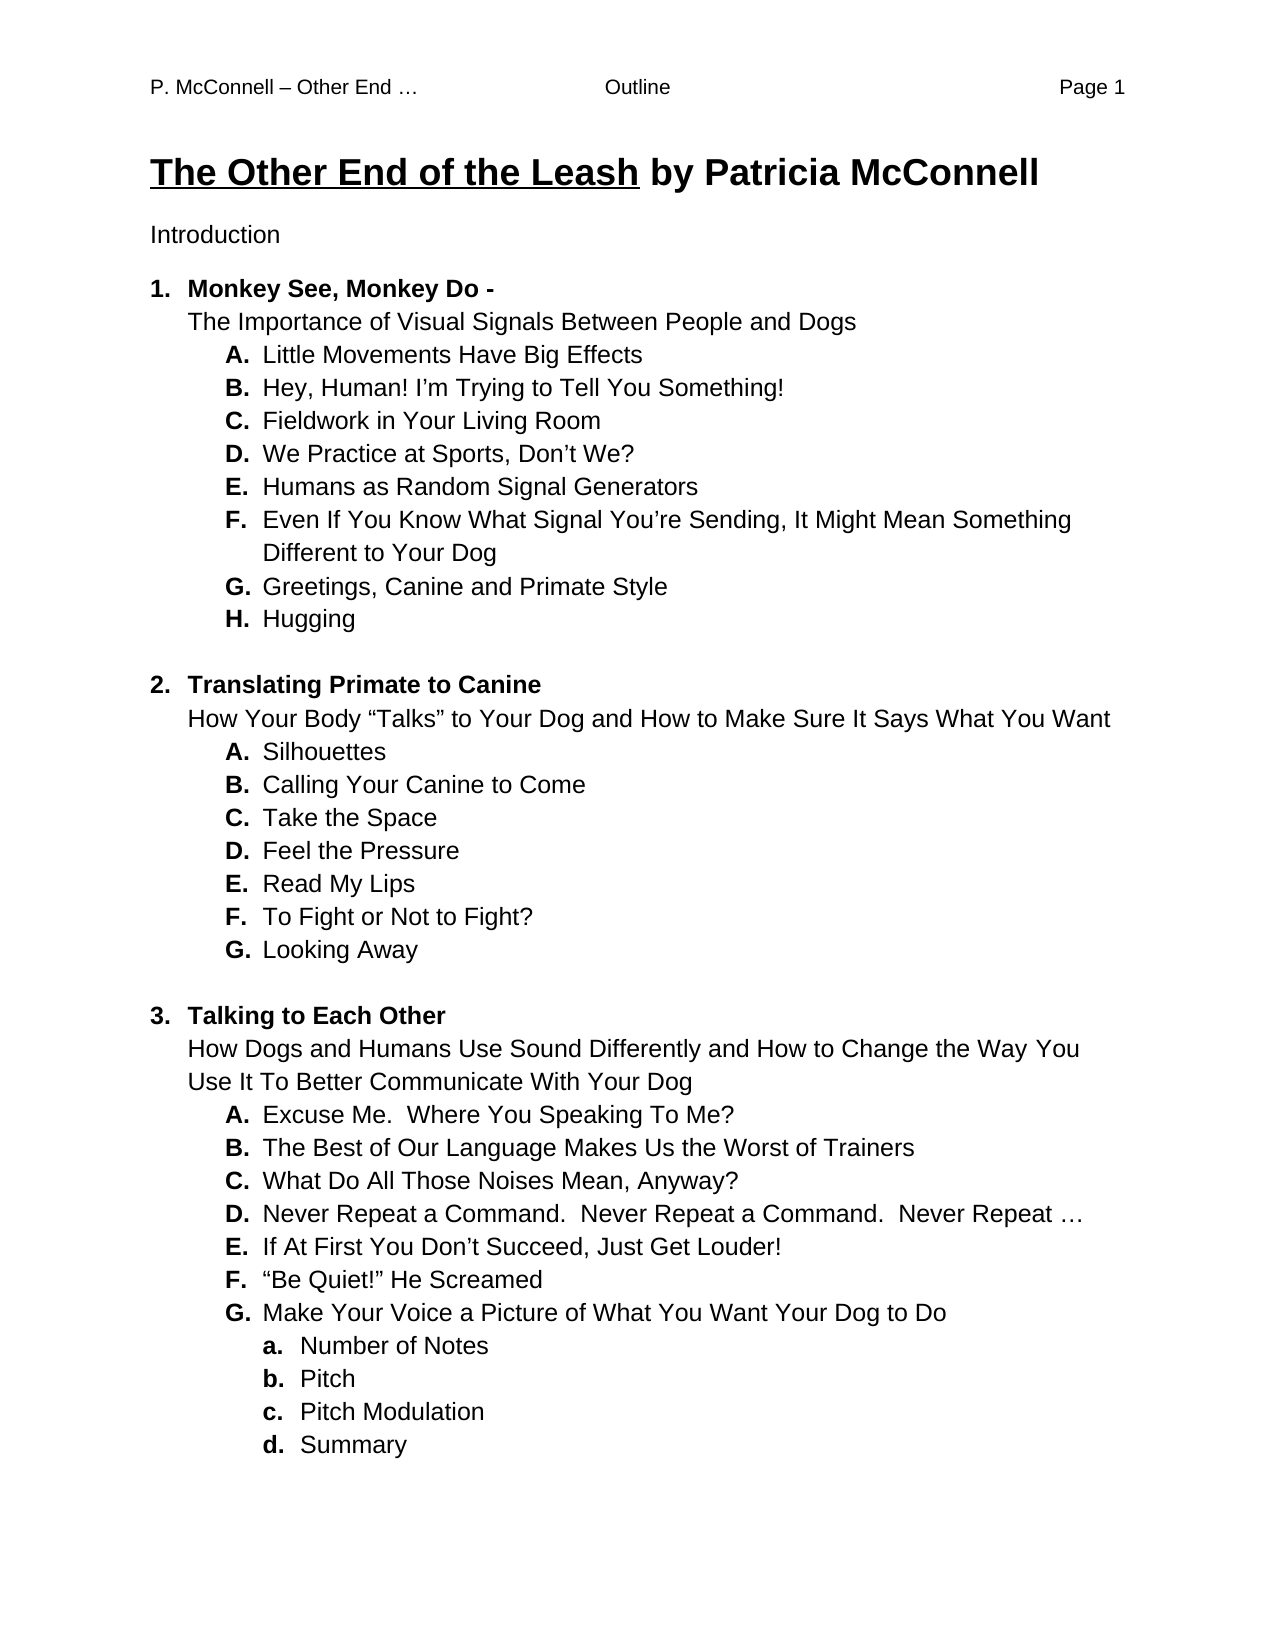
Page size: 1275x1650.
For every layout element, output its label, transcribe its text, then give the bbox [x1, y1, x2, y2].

list Translating Primate to Canine [150, 671, 1125, 699]
list Take the Space [225, 803, 1125, 831]
list How Your Body “Talks” to Your Dog and How to Make Sure It Says What You Want [187, 703, 1125, 732]
list Greetings, Canine and Primate Style [225, 571, 1125, 600]
list Talking to Each Other [150, 1001, 1125, 1029]
list Number of Notes [262, 1331, 1125, 1360]
list Never Repeat a Command. Never Repeat a Command. Never Repeat … [225, 1199, 1125, 1228]
list Hugging [225, 604, 1125, 633]
list Calling Your Canine to Come [225, 769, 1125, 798]
list The Importance of Visual Signals Between People and Dogs [187, 307, 1125, 336]
list Hey, Human! I’m Trying to Tell You Something! [225, 373, 1125, 402]
list “Be Quiet!” He Screamed [225, 1265, 1125, 1294]
list How Dogs and Humans Use Sound Differently and How to Change the Way You Use It To Better Communicate With Your Dog [187, 1034, 1125, 1096]
list Little Movements Have Big Effects [225, 340, 1125, 369]
list What Do All Those Noises Mean, Anyway? [225, 1166, 1125, 1194]
list Summary [262, 1430, 1125, 1459]
list The Best of Our Language Makes Us the Worst of Trainers [225, 1133, 1125, 1162]
text The Other End of the Leash by Patricia McConnell [150, 150, 1125, 193]
list Read My Lips [225, 869, 1125, 897]
list If At First You Don’t Succeed, Just Get Louder! [225, 1232, 1125, 1261]
list Make Your Voice a Picture of What You Want Your Dog to Do [225, 1298, 1125, 1327]
list Silhouettes [225, 737, 1125, 765]
text Introduction [150, 220, 1125, 249]
list To Fight or Not to Fight? [225, 902, 1125, 930]
list Excuse Me. Where You Speaking To Me? [225, 1100, 1125, 1128]
list We Practice at Sports, Don’t We? [225, 439, 1125, 468]
list Fieldwork in Your Living Room [225, 406, 1125, 435]
list Pitch [262, 1364, 1125, 1393]
list Even If You Know What Signal You’re Sending, It Might Mean Something Different to Your Dog [225, 505, 1125, 567]
list Feel the Pressure [225, 836, 1125, 864]
list Humans as Random Signal Generators [225, 472, 1125, 501]
list Looking Away [225, 935, 1125, 963]
list Pitch Modulation [262, 1397, 1125, 1426]
list Monkey See, Monkey Do - [150, 274, 1125, 303]
